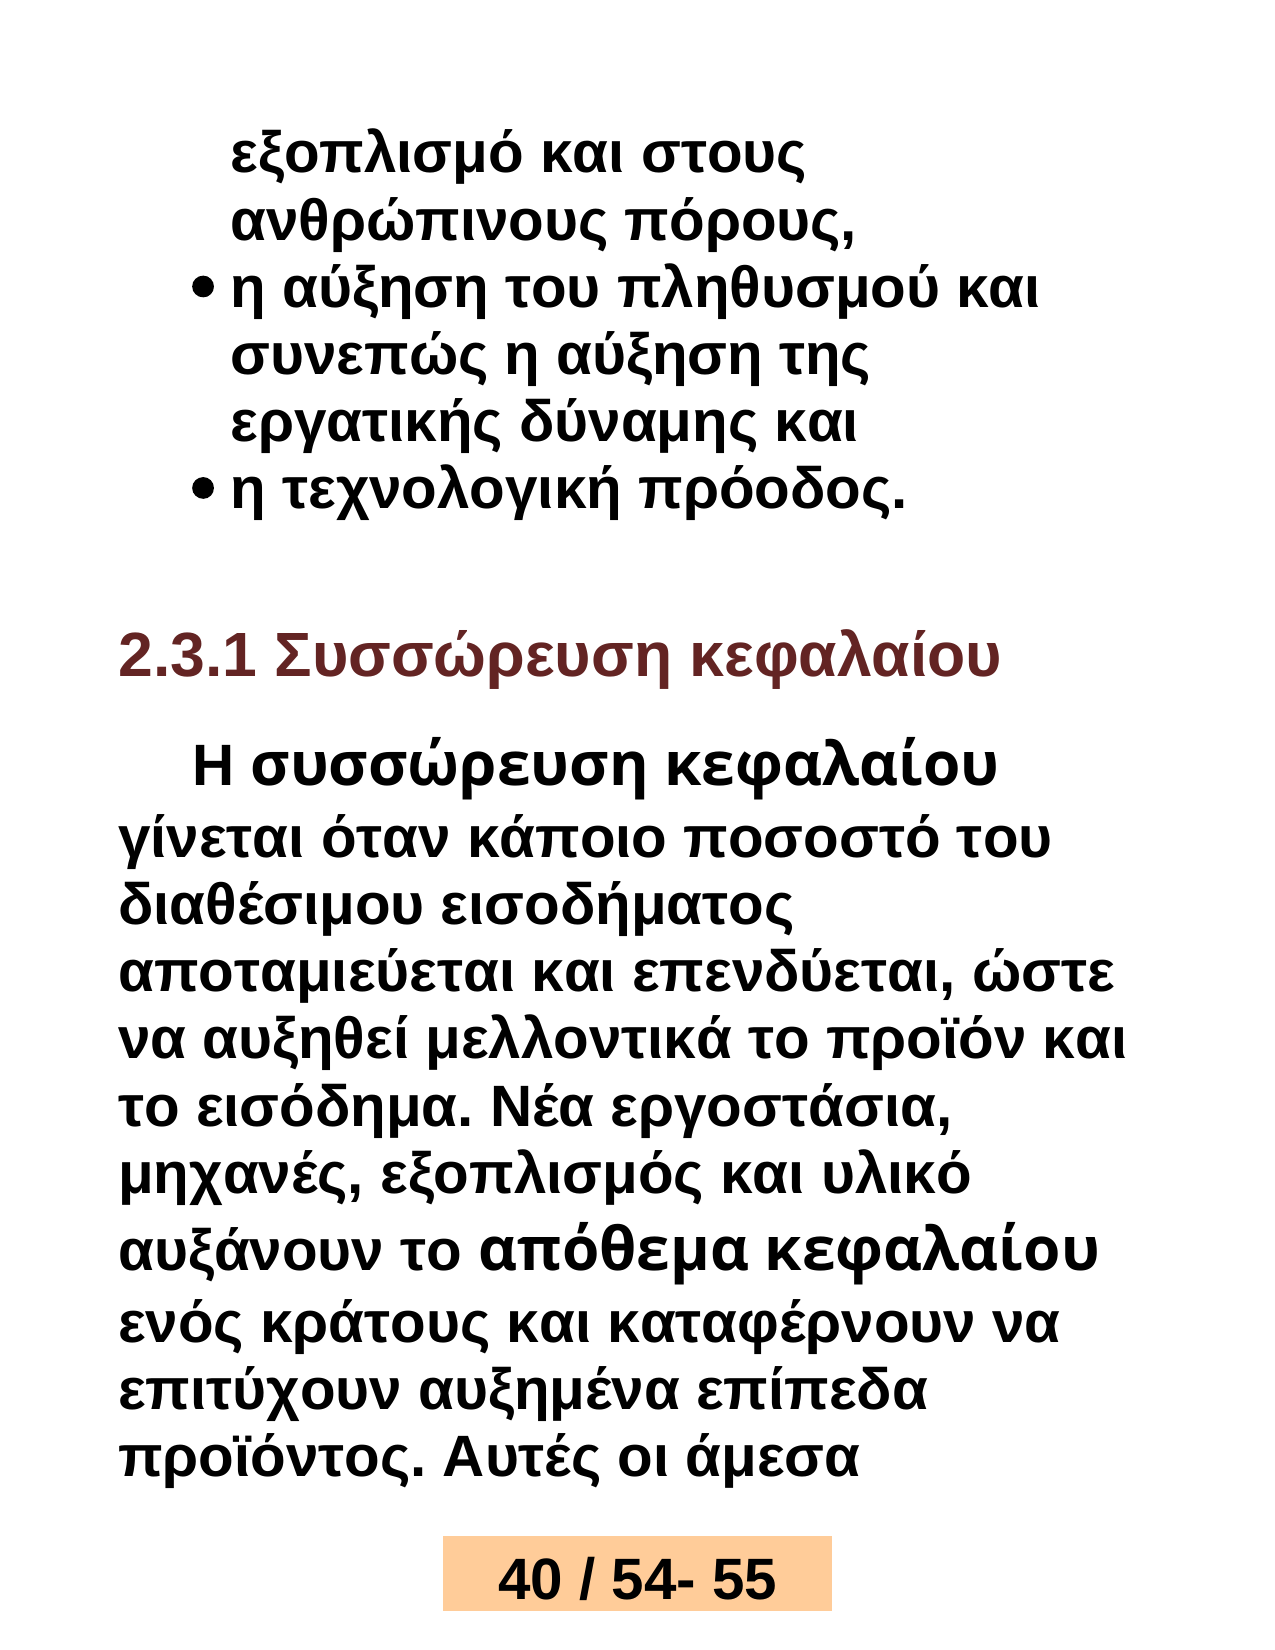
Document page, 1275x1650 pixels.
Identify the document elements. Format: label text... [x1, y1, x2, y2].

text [118, 721, 1152, 1489]
list η αύξηση του πληθυσμού και συνεπώς η αύξηση της εργατικής δύναμης και [193, 252, 1157, 454]
list η τεχνολογική πρόοδος. [193, 454, 1157, 521]
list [230, 118, 1157, 252]
text 2.3.1 Συσσώρευση κεφαλαίου [118, 617, 1122, 689]
